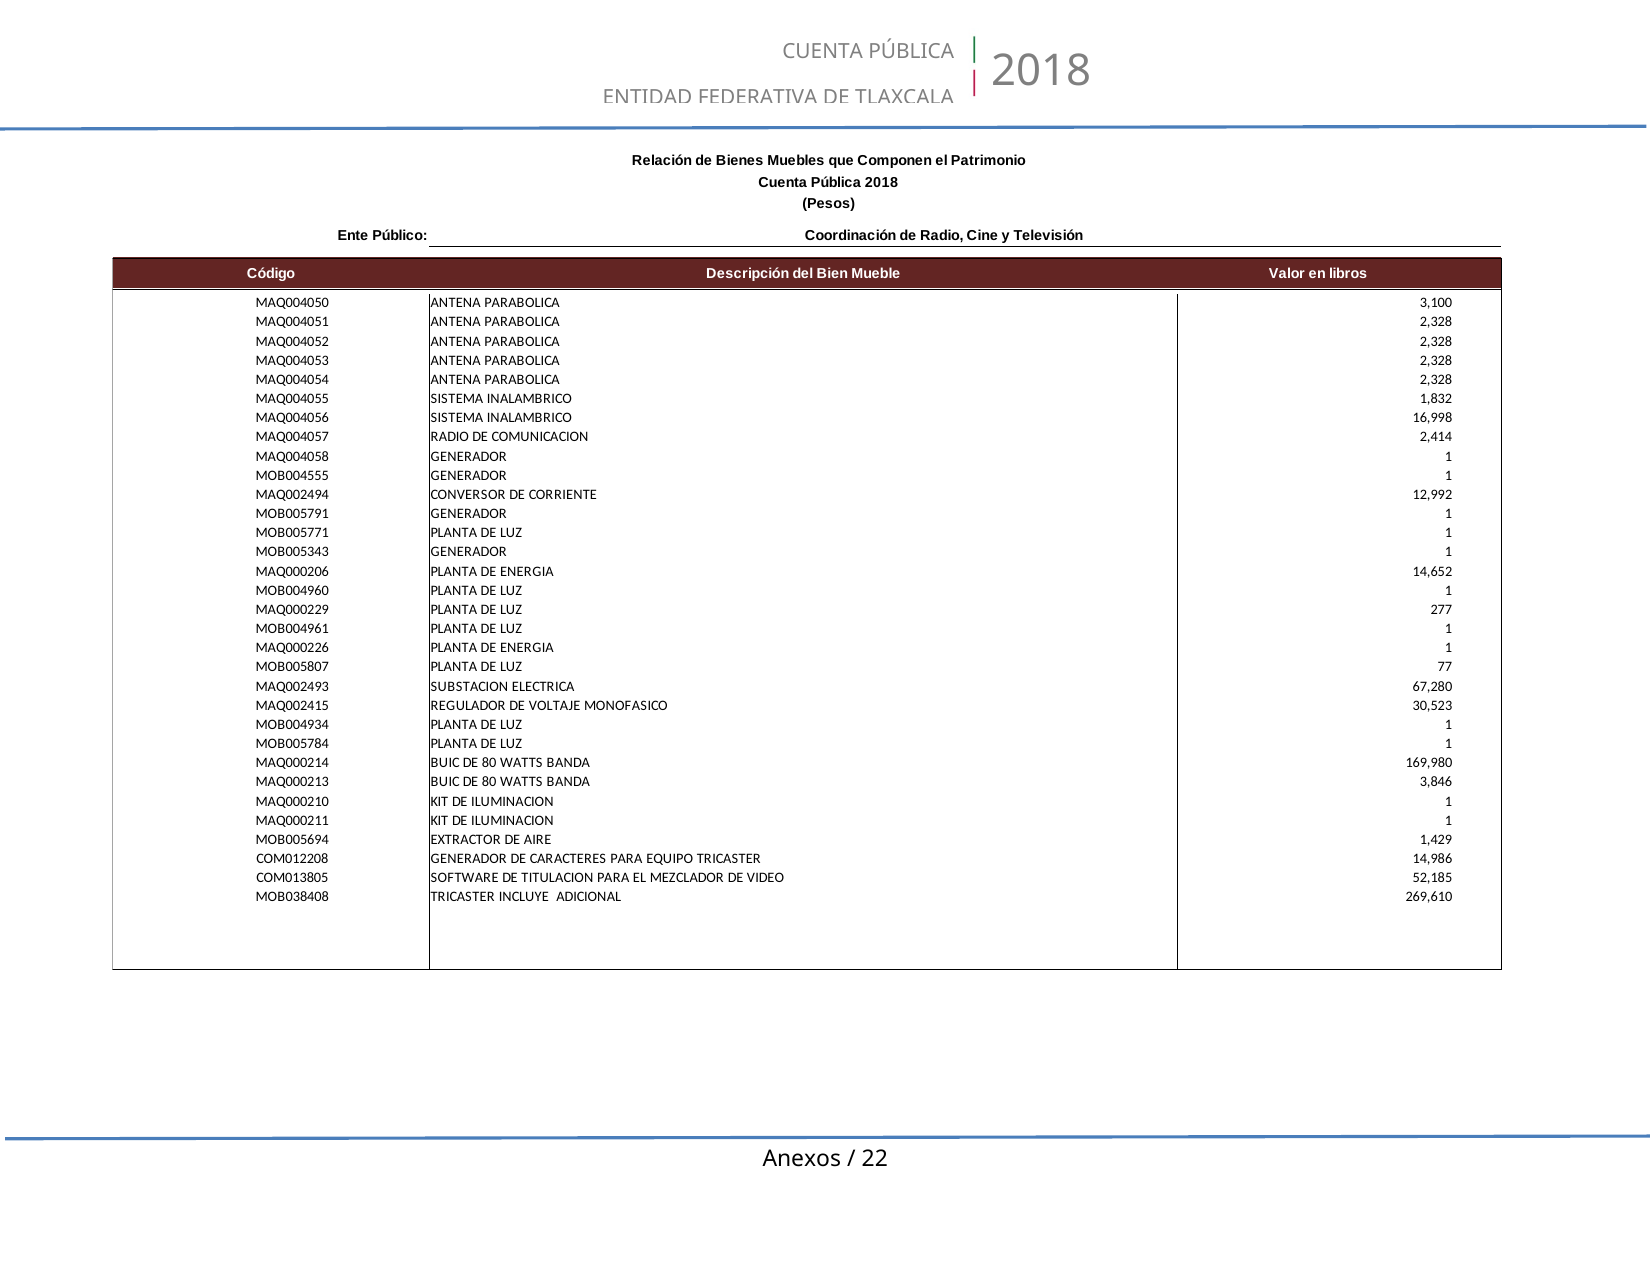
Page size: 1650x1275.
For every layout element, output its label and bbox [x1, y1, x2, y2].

picture [968, 28, 985, 99]
